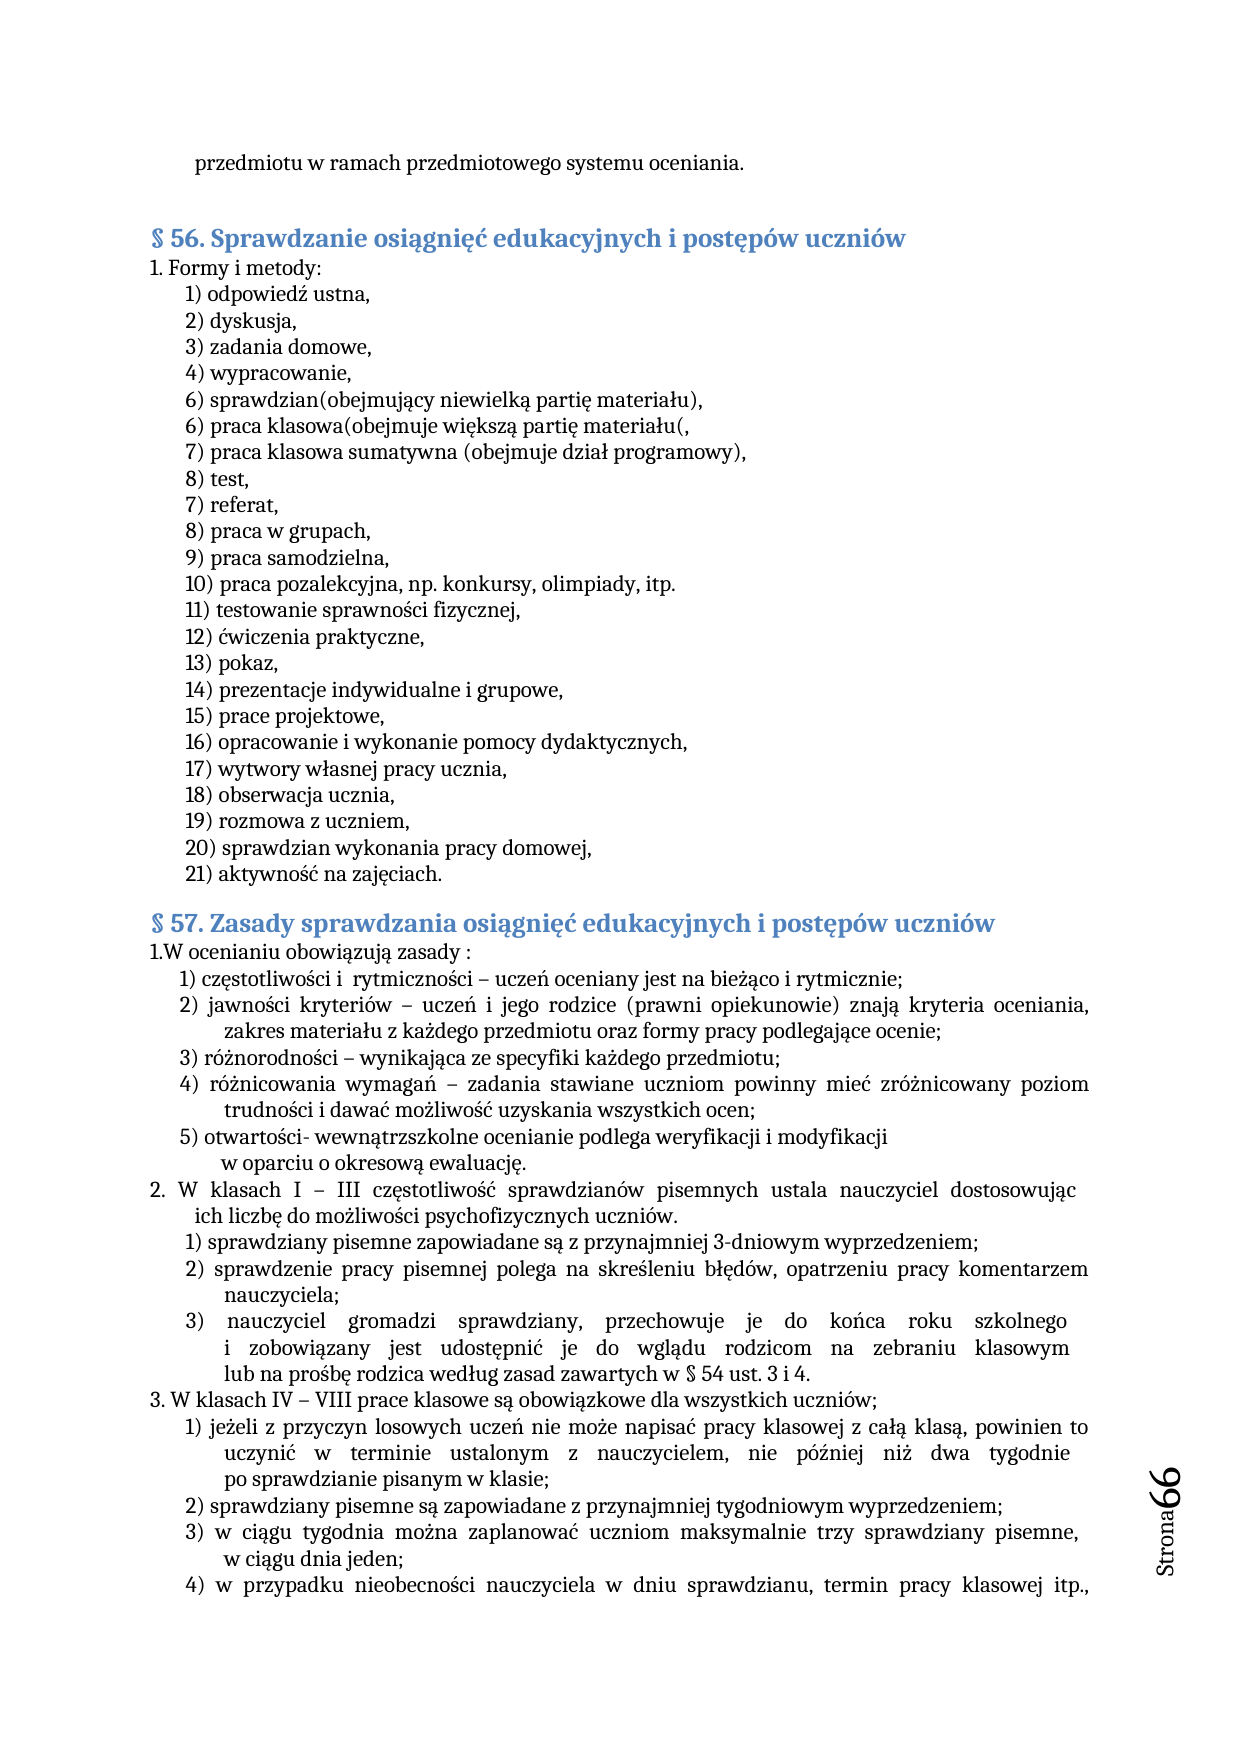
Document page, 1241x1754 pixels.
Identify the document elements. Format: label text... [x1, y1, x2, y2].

text 1. Formy i metody: [150, 255, 1090, 281]
text 15) prace projektowe, [179, 703, 1090, 729]
text 18) obserwacja ucznia, [179, 782, 1090, 808]
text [150, 150, 1090, 176]
text 1) sprawdziany pisemne zapowiadane są z przynajmniej 3-dniowym wyprzedzeniem; [186, 1229, 1090, 1255]
text w oparciu o okresową ewaluację. [215, 1150, 1090, 1176]
text 9) praca samodzielna, [179, 544, 1090, 571]
text 1) odpowiedź ustna, [179, 281, 1090, 307]
text 3) w ciągu tygodnia można zaplanować uczniom maksymalnie trzy sprawdziany pisemne, w ciągu dnia jeden; [185, 1519, 1090, 1572]
text 1) częstotliwości i rytmiczności – uczeń oceniany jest na bieżąco i rytmicznie; [179, 966, 1090, 992]
text 2. W klasach I – III częstotliwość sprawdzianów pisemnych ustala nauczyciel dostosowując ich liczbę do możliwości psychofizycznych uczniów. [150, 1176, 1090, 1229]
text 6) praca klasowa(obejmuje większą partię materiału(, [179, 413, 1090, 439]
text 8) test, [179, 466, 1090, 492]
text 6) sprawdzian(obejmujący niewielką partię materiału), [179, 386, 1090, 413]
subtitle § 57. Zasady sprawdzania osiągnięć edukacyjnych i postępów uczniów [150, 908, 1090, 939]
subtitle § 56. Sprawdzanie osiągnięć edukacyjnych i postępów uczniów [150, 223, 1090, 255]
text 3) nauczyciel gromadzi sprawdziany, przechowuje je do końca roku szkolnego i zobowiązany jest udostępnić je do wglądu rodzicom na zebraniu klasowym lub na prośbę rodzica według zasad zawartych w § 54 ust. 3 i 4. [186, 1308, 1090, 1387]
text 21) aktywność na zajęciach. [179, 861, 1090, 887]
text 11) testowanie sprawności fizycznej, [179, 597, 1090, 624]
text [185, 1572, 1090, 1598]
text 2) sprawdziany pisemne są zapowiadane z przynajmniej tygodniowym wyprzedzeniem; [185, 1493, 1090, 1519]
text 3) różnorodności – wynikająca ze specyfiki każdego przedmiotu; [179, 1044, 1090, 1071]
text 3. W klasach IV – VIII prace klasowe są obowiązkowe dla wszystkich uczniów; [150, 1387, 1090, 1413]
text 8) praca w grupach, [179, 518, 1090, 544]
text 7) praca klasowa sumatywna (obejmuje dział programowy), [179, 439, 1090, 466]
text 2) sprawdzenie pracy pisemnej polega na skreśleniu błędów, opatrzeniu pracy komentarzem nauczyciela; [186, 1255, 1090, 1308]
text 17) wytwory własnej pracy ucznia, [179, 755, 1090, 782]
text 4) różnicowania wymagań – zadania stawiane uczniom powinny mieć zróżnicowany poziom trudności i dawać możliwość uzyskania wszystkich ocen; [179, 1071, 1090, 1124]
text 1.W ocenianiu obowiązują zasady : [150, 939, 1090, 966]
text 1) jeżeli z przyczyn losowych uczeń nie może napisać pracy klasowej z całą klasą, powinien to uczynić w terminie ustalonym z nauczycielem, nie później niż dwa tygodnie po sprawdzianie pisanym w klasie; [185, 1413, 1090, 1493]
text 16) opracowanie i wykonanie pomocy dydaktycznych, [179, 729, 1090, 755]
text 12) ćwiczenia praktyczne, [179, 624, 1090, 650]
text 2) jawności kryteriów – uczeń i jego rodzice (prawni opiekunowie) znają kryteria oceniania, zakres materiału z każdego przedmiotu oraz formy pracy podlegające ocenie; [179, 992, 1090, 1044]
text 3) zadania domowe, [179, 334, 1090, 360]
text 4) wypracowanie, [179, 360, 1090, 386]
text 5) otwartości- wewnątrzszkolne ocenianie podlega weryfikacji i modyfikacji [179, 1124, 1090, 1150]
text 14) prezentacje indywidualne i grupowe, [179, 676, 1090, 703]
text 20) sprawdzian wykonania pracy domowej, [179, 834, 1090, 861]
text 13) pokaz, [179, 650, 1090, 676]
text 19) rozmowa z uczniem, [179, 808, 1090, 834]
text 10) praca pozalekcyjna, np. konkursy, olimpiady, itp. [179, 571, 1090, 597]
text 7) referat, [179, 492, 1090, 518]
text 2) dyskusja, [179, 307, 1090, 334]
